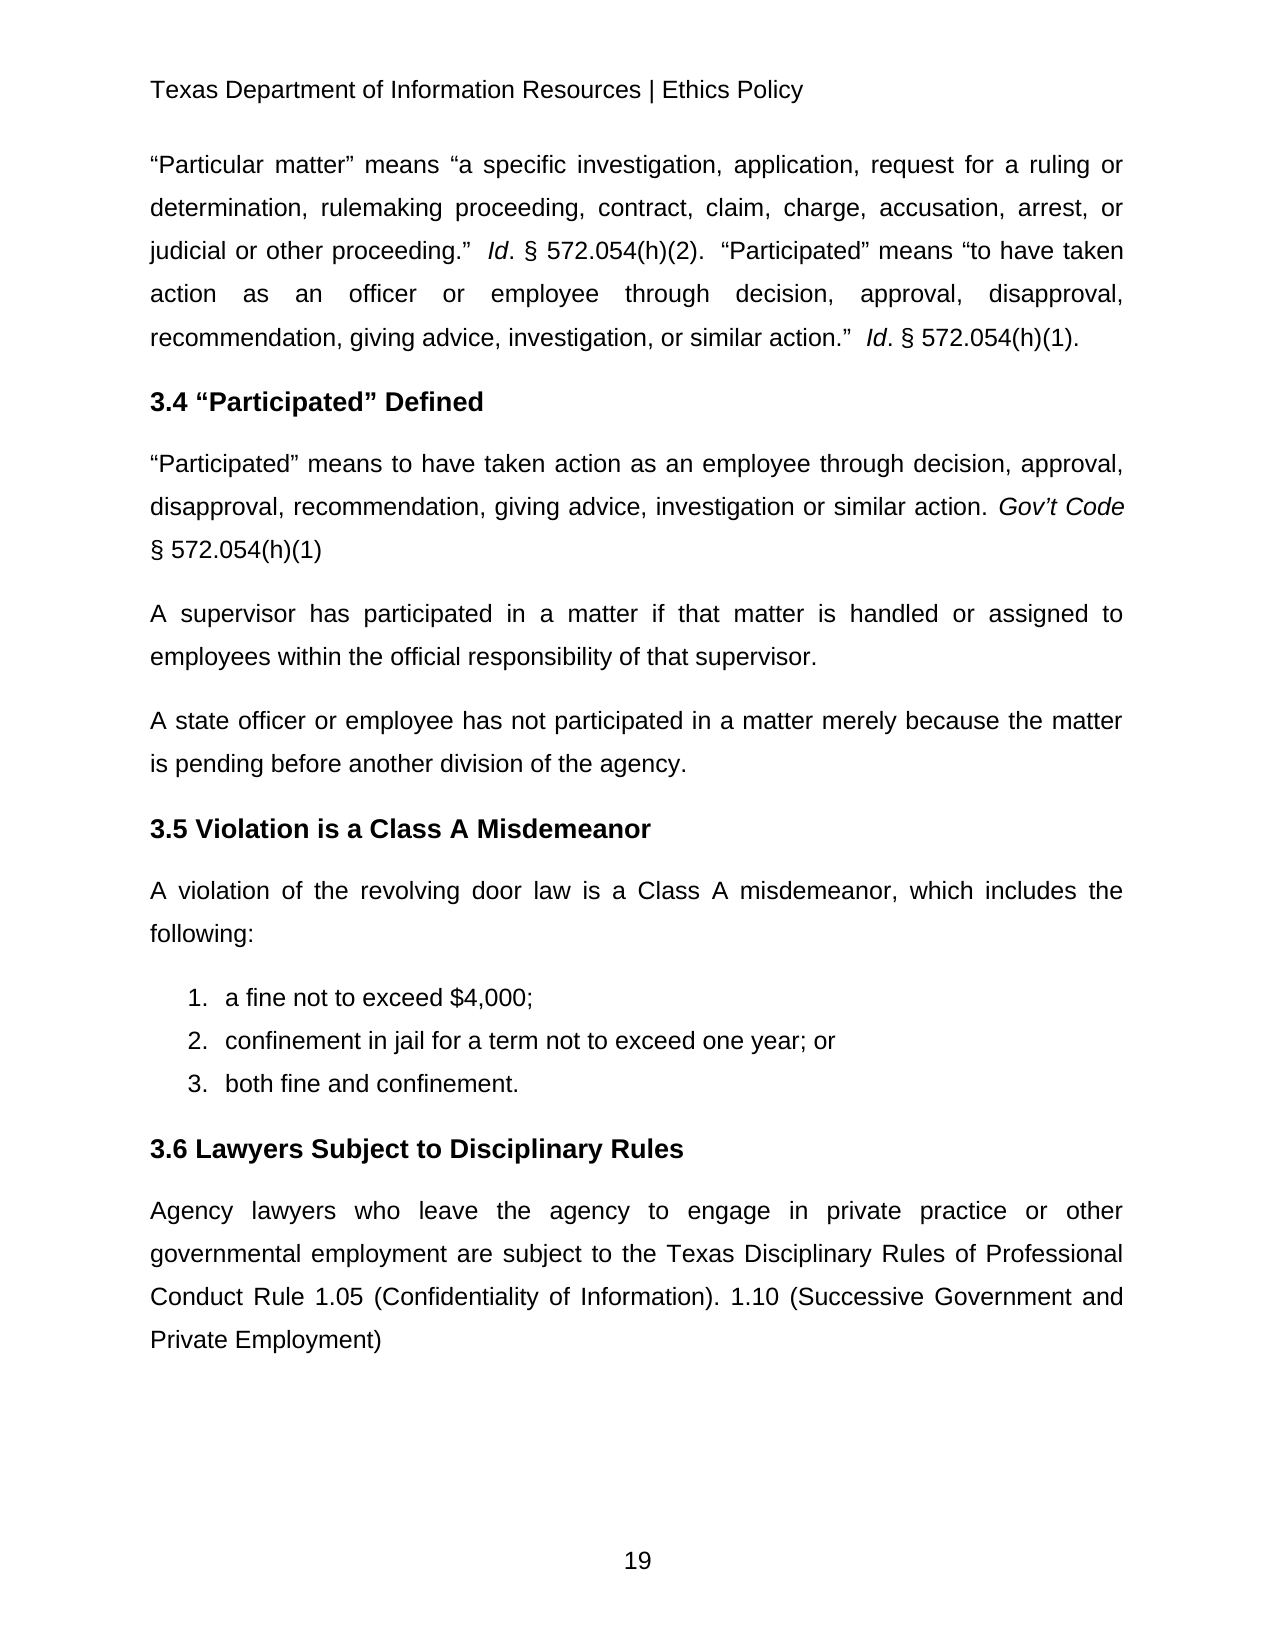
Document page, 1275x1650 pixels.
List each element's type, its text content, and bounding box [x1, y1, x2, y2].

subtitle 3.4 “Participated” Defined [150, 386, 1125, 418]
list confinement in jail for a term not to exceed one year; or [187, 1026, 1125, 1055]
text “Participated” means to have taken action as an employee through decision, approval, disapproval, recommendation, giving advice, investigation or similar action. Gov’t Code § 572.054(h)(1) [150, 449, 1125, 564]
text “Particular matter” means “a specific investigation, application, request for a ruling or determination, rulemaking proceeding, contract, claim, charge, accusation, arrest, or judicial or other proceeding.” Id. § 572.054(h)(2). “Participated” means “to have taken action as an officer or employee through decision, approval, disapproval, recommendation, giving advice, investigation, or similar action.” Id. § 572.054(h)(1). [150, 150, 1125, 351]
text A violation of the revolving door law is a Class A misdemeanor, which includes the following: [150, 876, 1125, 948]
text A state officer or employee has not participated in a matter merely because the matter is pending before another division of the agency. [150, 706, 1125, 778]
subtitle 3.6 Lawyers Subject to Disciplinary Rules [150, 1133, 1125, 1164]
text A supervisor has participated in a matter if that matter is handled or assigned to employees within the official responsibility of that supervisor. [150, 599, 1125, 671]
list both fine and confinement. [187, 1069, 1125, 1098]
subtitle 3.5 Violation is a Class A Misdemeanor [150, 813, 1125, 844]
text Agency lawyers who leave the agency to engage in private practice or other governmental employment are subject to the Texas Disciplinary Rules of Professional Conduct Rule 1.05 (Confidentiality of Information). 1.10 (Successive Government and Private Employment) [150, 1196, 1125, 1354]
list a fine not to exceed $4,000; [187, 983, 1125, 1012]
